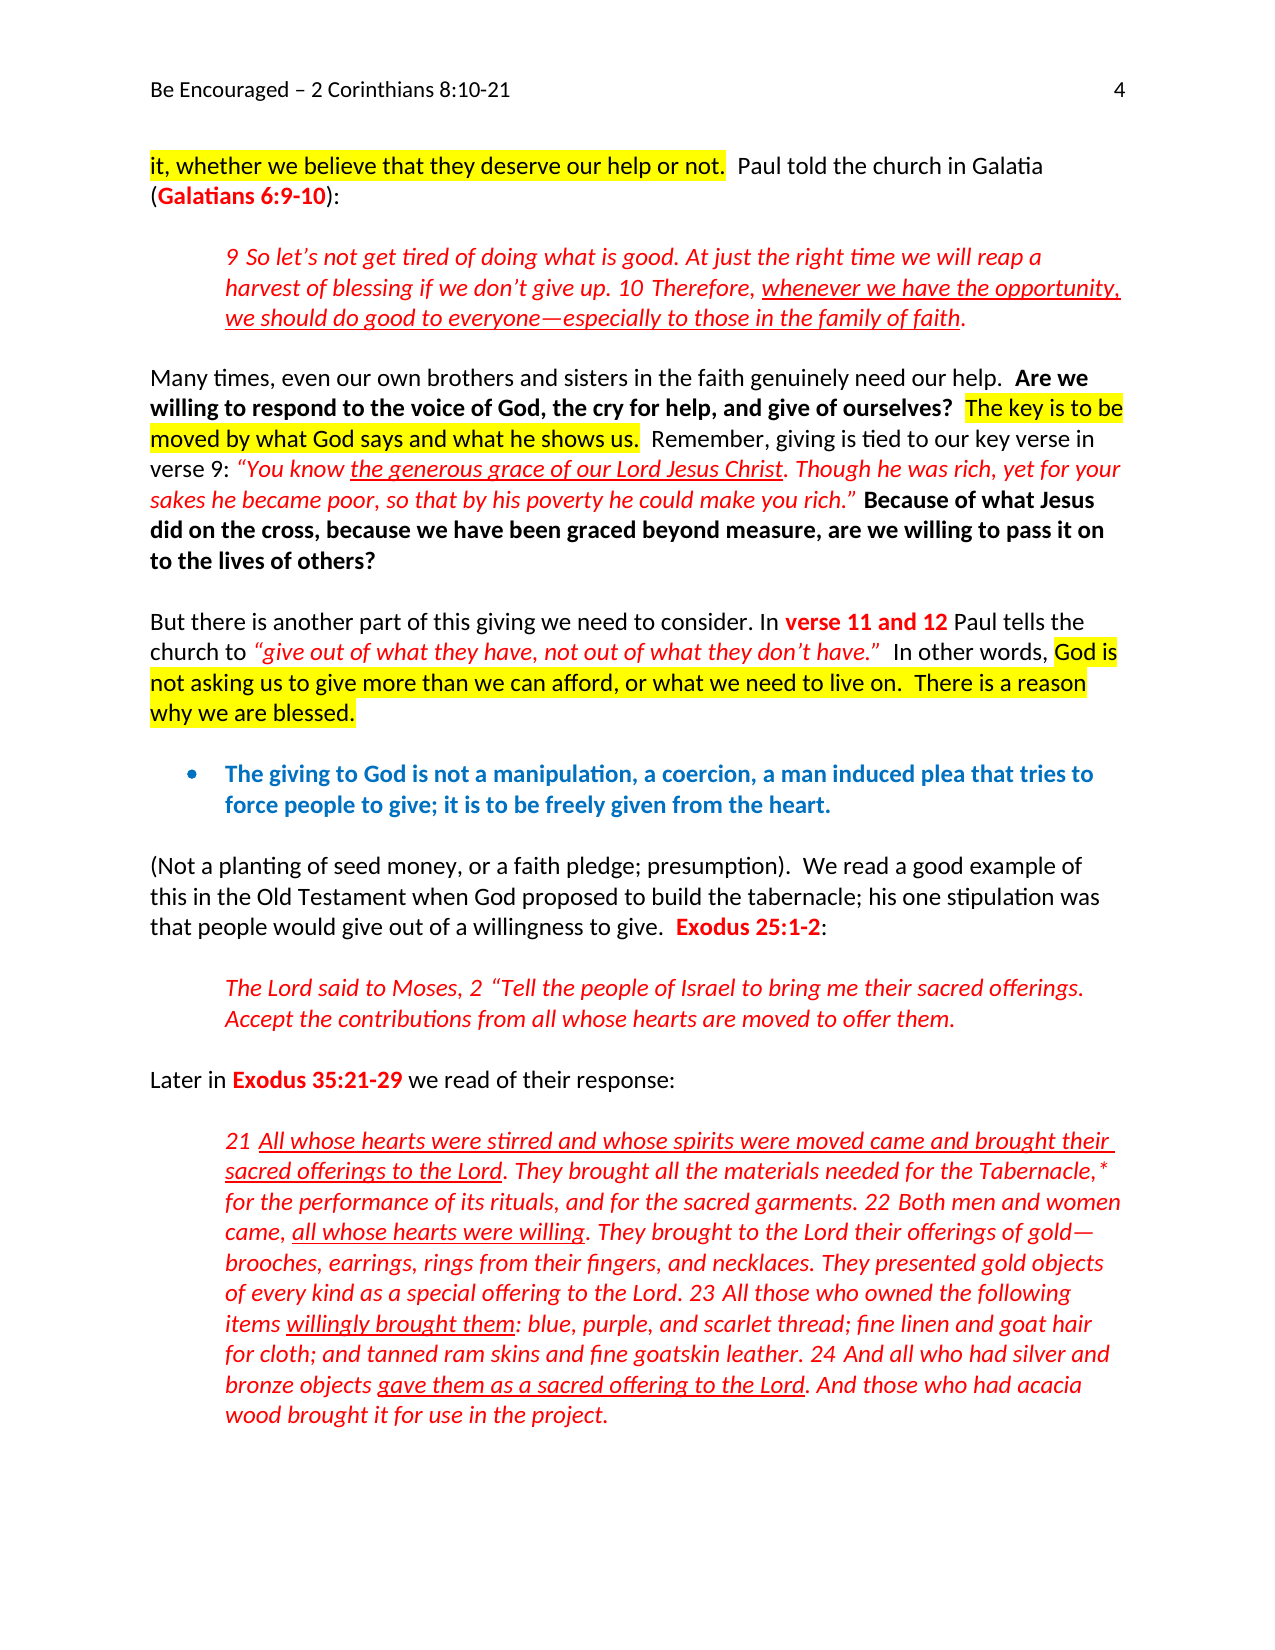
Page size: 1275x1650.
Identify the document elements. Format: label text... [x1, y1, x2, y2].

text The Lord said to Moses, 2 “Tell the people of Israel to bring me their sacred offerings. Accept the contributions from all whose hearts are moved to offer them. [225, 972, 1125, 1033]
text 21 All whose hearts were stirred and whose spirits were moved came and brought their sacred offerings to the Lord. They brought all the materials needed for the Tabernacle,* for the performance of its rituals, and for the sacred garments. 22 Both men and women came, all whose hearts were willing. They brought to the Lord their offerings of gold—brooches, earrings, rings from their fingers, and necklaces. They presented gold objects of every kind as a special offering to the Lord. 23 All those who owned the following items willingly brought them: blue, purple, and scarlet thread; fine linen and goat hair for cloth; and tanned ram skins and fine goatskin leather. 24 And all who had silver and bronze objects gave them as a sacred offering to the Lord. And those who had acacia wood brought it for use in the project. [225, 1125, 1125, 1430]
text Many times, even our own brothers and sisters in the faith genuinely need our help. Are we willing to respond to the voice of God, the cry for help, and give of ourselves? The key is to be moved by what God says and what he shows us. Remember, giving is tied to our key verse in verse 9: “You know the generous grace of our Lord Jesus Christ. Though he was rich, yet for your sakes he became poor, so that by his poverty he could make you rich.” Because of what Jesus did on the cross, because we have been graced beyond measure, are we willing to pass it on to the lives of others? [150, 362, 1125, 576]
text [150, 150, 1125, 211]
text 9 So let’s not get tired of doing what is good. At just the right time we will reap a harvest of blessing if we don’t give up. 10 Therefore, whenever we have the opportunity, we should do good to everyone—especially to those in the family of faith. [225, 242, 1125, 333]
text Later in Exodus 35:21-29 we read of their response: [150, 1064, 1125, 1094]
text But there is another part of this giving we need to consider. In verse 11 and 12 Paul tells the church to “give out of what they have, not out of what they don’t have.” In other words, God is not asking us to give more than we can afford, or what we need to live on. There is a reason why we are blessed. [150, 606, 1125, 728]
list The giving to God is not a manipulation, a coercion, a man induced plea that tries to force people to give; it is to be freely given from the heart. [187, 759, 1125, 820]
text (Not a planting of seed money, or a faith pledge; presumption). We read a good example of this in the Old Testament when God proposed to build the tabernacle; his one stipulation was that people would give out of a willingness to give. Exodus 25:1-2: [150, 850, 1125, 942]
